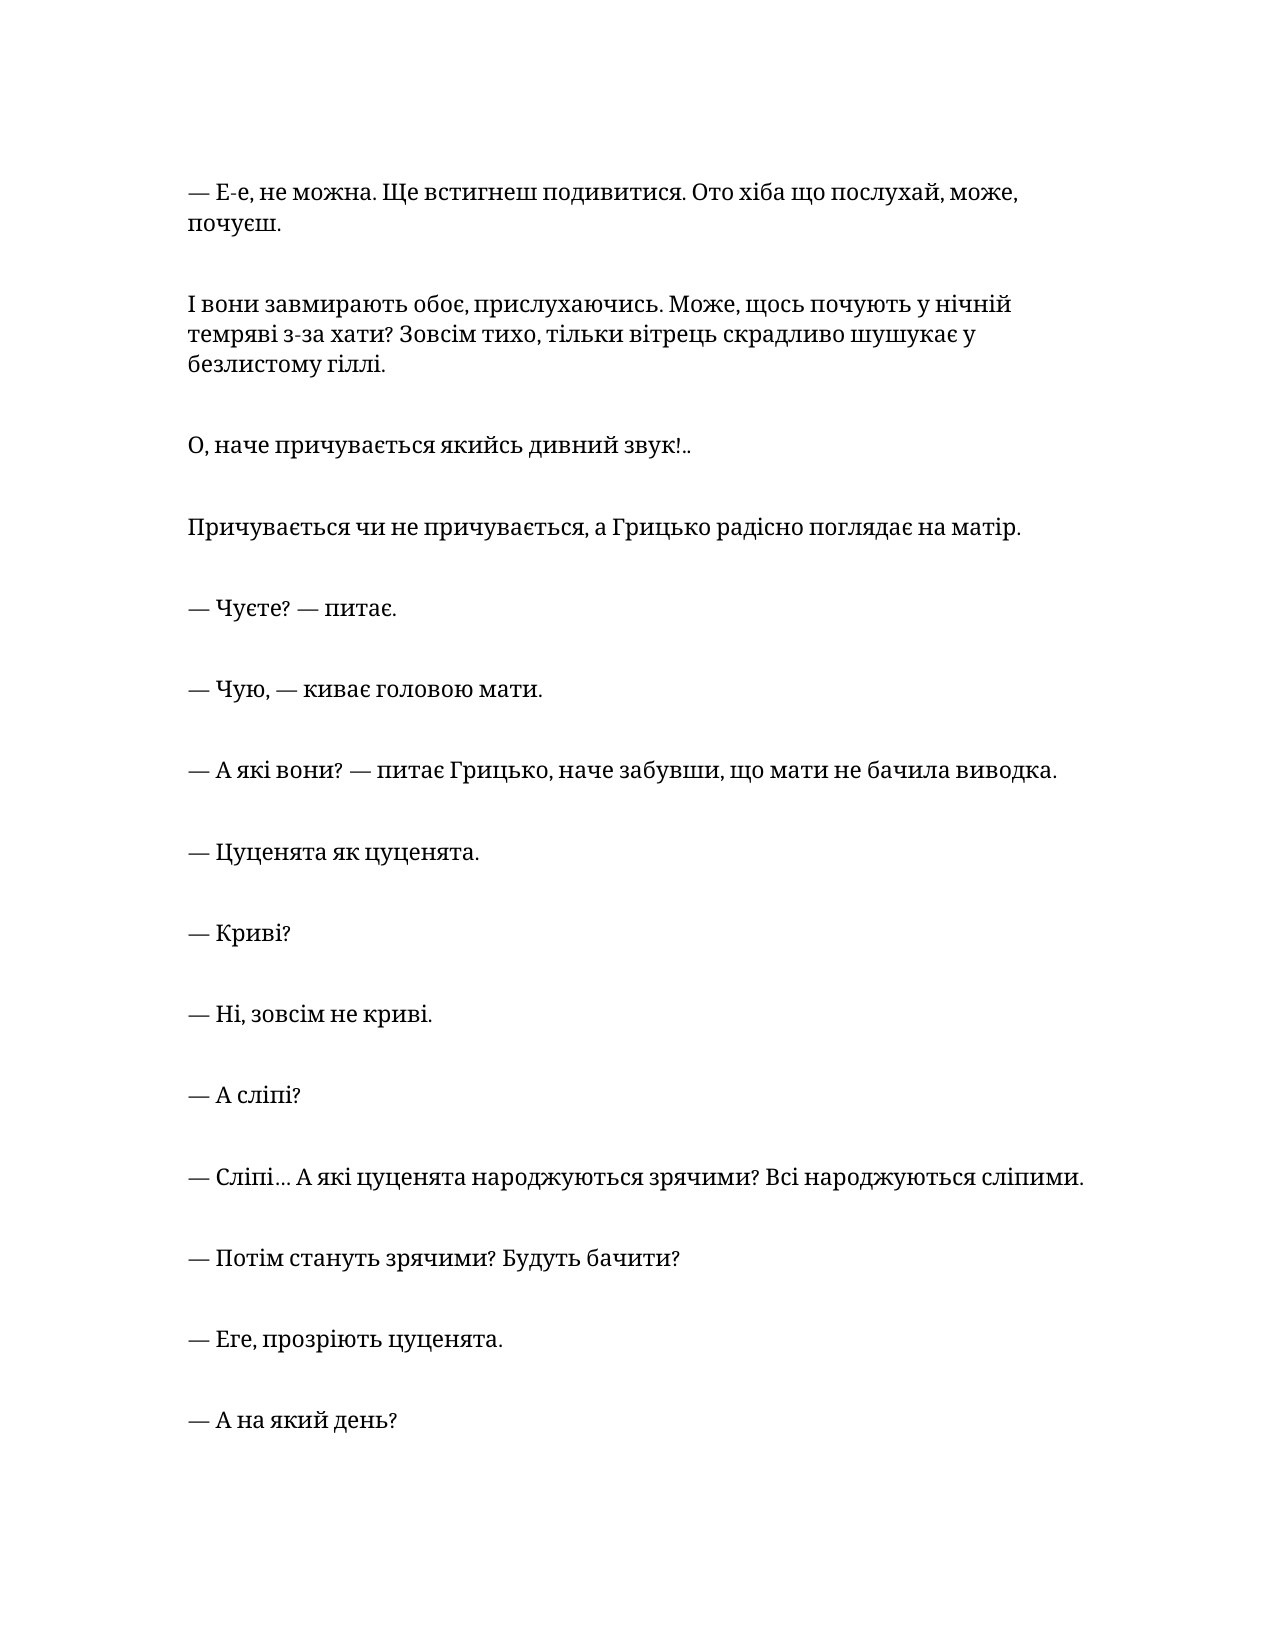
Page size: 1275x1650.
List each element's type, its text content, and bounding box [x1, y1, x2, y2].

text — Ні, зовсім не криві. [187, 972, 1087, 1028]
text — Еге, прозріють цуценята. [187, 1297, 1087, 1353]
text — Цуценята як цуценята. [187, 809, 1087, 866]
text — Е-е, не можна. Ще встигнеш подивитися. Ото хіба що послухай, може, почуєш. [187, 150, 1087, 237]
text — Потім стануть зрячими? Будуть бачити? [187, 1216, 1087, 1272]
text — А які вони? — питає Грицько, наче забувши, що мати не бачила виводка. [187, 728, 1087, 785]
text — Криві? [187, 891, 1087, 947]
text І вони завмирають обоє, прислухаючись. Може, щось почують у нічній темряві з-за хати? Зовсім тихо, тільки вітрець скрадливо шушукає у безлистому гіллі. [187, 261, 1087, 378]
text — Чуєте? — питає. [187, 566, 1087, 622]
text — А сліпі? [187, 1053, 1087, 1110]
text — Чую, — киває головою мати. [187, 647, 1087, 703]
text — Сліпі… А які цуценята народжуються зрячими? Всі народжуються сліпими. [187, 1134, 1087, 1191]
text О, наче причувається якийсь дивний звук!.. [187, 403, 1087, 460]
text Причувається чи не причувається, а Грицько радісно поглядає на матір. [187, 484, 1087, 541]
text — А на який день? [187, 1378, 1087, 1435]
